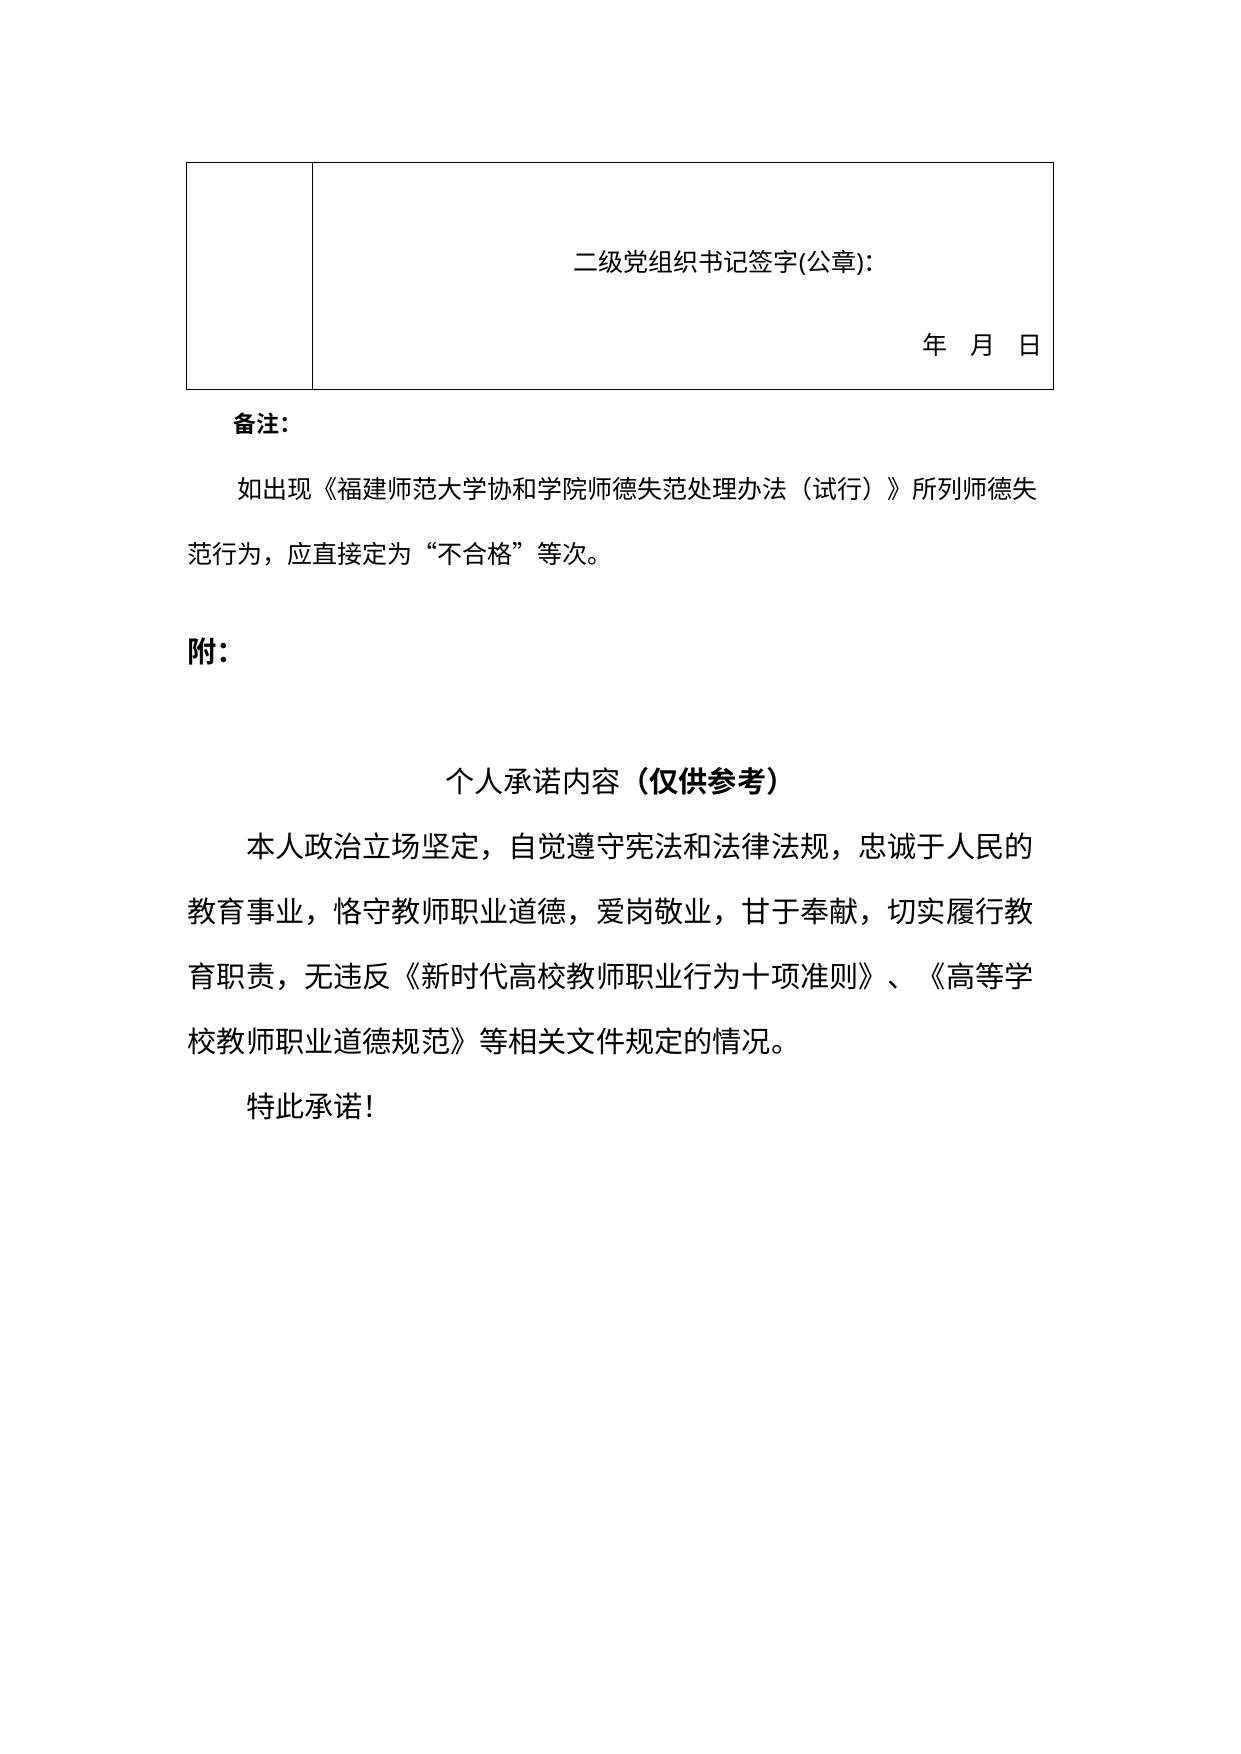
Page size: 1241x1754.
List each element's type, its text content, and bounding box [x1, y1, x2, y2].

subtitle 本人政治立场坚定，自觉遵守宪法和法律法规，忠诚于人民的教育事业，恪守教师职业道德，爱岗敬业，甘于奉献，切实履行教育职责，无违反《新时代高校教师职业行为十项准则》、《高等学校教师职业道德规范》等相关文件规定的情况。 [187, 812, 1053, 1072]
text 附： [187, 617, 1053, 682]
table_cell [313, 163, 1053, 389]
subtitle 特此承诺！ [187, 1072, 1053, 1137]
text 备注： [187, 390, 1053, 455]
text 个人承诺内容（仅供参考） [187, 747, 1053, 812]
text 如出现《福建师范大学协和学院师德失范处理办法（试行）》所列师德失范行为，应直接定为“不合格”等次。 [187, 455, 1053, 585]
